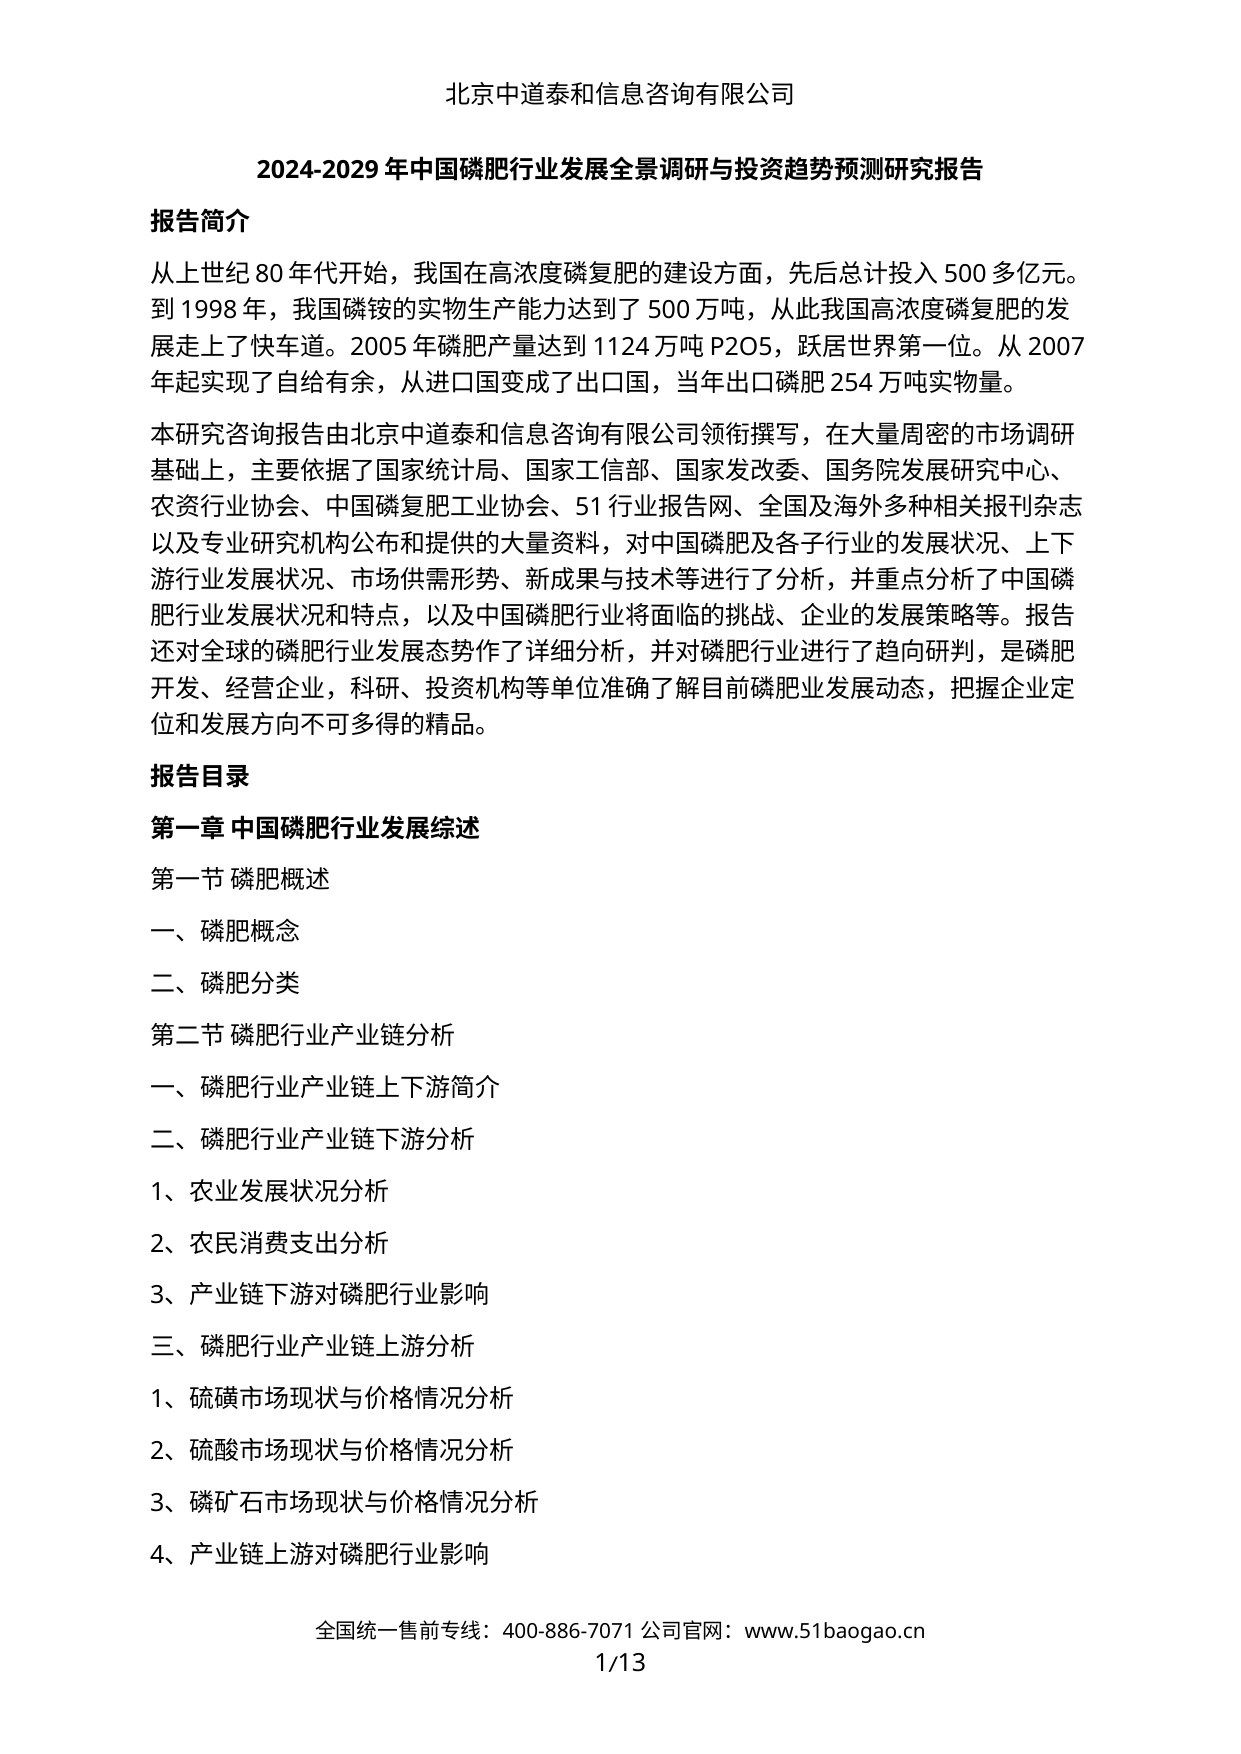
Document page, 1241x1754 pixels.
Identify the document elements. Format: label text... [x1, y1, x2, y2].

text 二、磷肥行业产业链下游分析 [150, 1119, 1090, 1156]
text 报告目录 [150, 756, 1090, 792]
text 2024-2029年中国磷肥行业发展全景调研与投资趋势预测研究报告 [150, 150, 1090, 186]
text 2、农民消费支出分析 [150, 1223, 1090, 1259]
text 报告简介 [150, 202, 1090, 238]
text 3、磷矿石市场现状与价格情况分析 [150, 1482, 1090, 1519]
text 2、硫酸市场现状与价格情况分析 [150, 1431, 1090, 1467]
text 1、农业发展状况分析 [150, 1171, 1090, 1207]
text 从上世纪80年代开始，我国在高浓度磷复肥的建设方面，先后总计投入500多亿元。到1998年，我国磷铵的实物生产能力达到了500万吨，从此我国高浓度磷复肥的发展走上了快车道。2005年磷肥产量达到1124万吨P2O5，跃居世界第一位。从2007年起实现了自给有余，从进口国变成了出口国，当年出口磷肥254万吨实物量。 [150, 254, 1090, 399]
text 本研究咨询报告由北京中道泰和信息咨询有限公司领衔撰写，在大量周密的市场调研基础上，主要依据了国家统计局、国家工信部、国家发改委、国务院发展研究中心、农资行业协会、中国磷复肥工业协会、51行业报告网、全国及海外多种相关报刊杂志以及专业研究机构公布和提供的大量资料，对中国磷肥及各子行业的发展状况、上下游行业发展状况、市场供需形势、新成果与技术等进行了分析，并重点分析了中国磷肥行业发展状况和特点，以及中国磷肥行业将面临的挑战、企业的发展策略等。报告还对全球的磷肥行业发展态势作了详细分析，并对磷肥行业进行了趋向研判，是磷肥开发、经营企业，科研、投资机构等单位准确了解目前磷肥业发展动态，把握企业定位和发展方向不可多得的精品。 [150, 414, 1090, 741]
text 3、产业链下游对磷肥行业影响 [150, 1275, 1090, 1311]
text 1、硫磺市场现状与价格情况分析 [150, 1379, 1090, 1415]
text 二、磷肥分类 [150, 964, 1090, 1000]
text 三、磷肥行业产业链上游分析 [150, 1327, 1090, 1363]
text 一、磷肥行业产业链上下游简介 [150, 1067, 1090, 1104]
text 4、产业链上游对磷肥行业影响 [150, 1534, 1090, 1571]
text 第二节 磷肥行业产业链分析 [150, 1016, 1090, 1052]
text 第一节 磷肥概述 [150, 860, 1090, 896]
text 第一章 中国磷肥行业发展综述 [150, 808, 1090, 844]
text 一、磷肥概念 [150, 912, 1090, 948]
